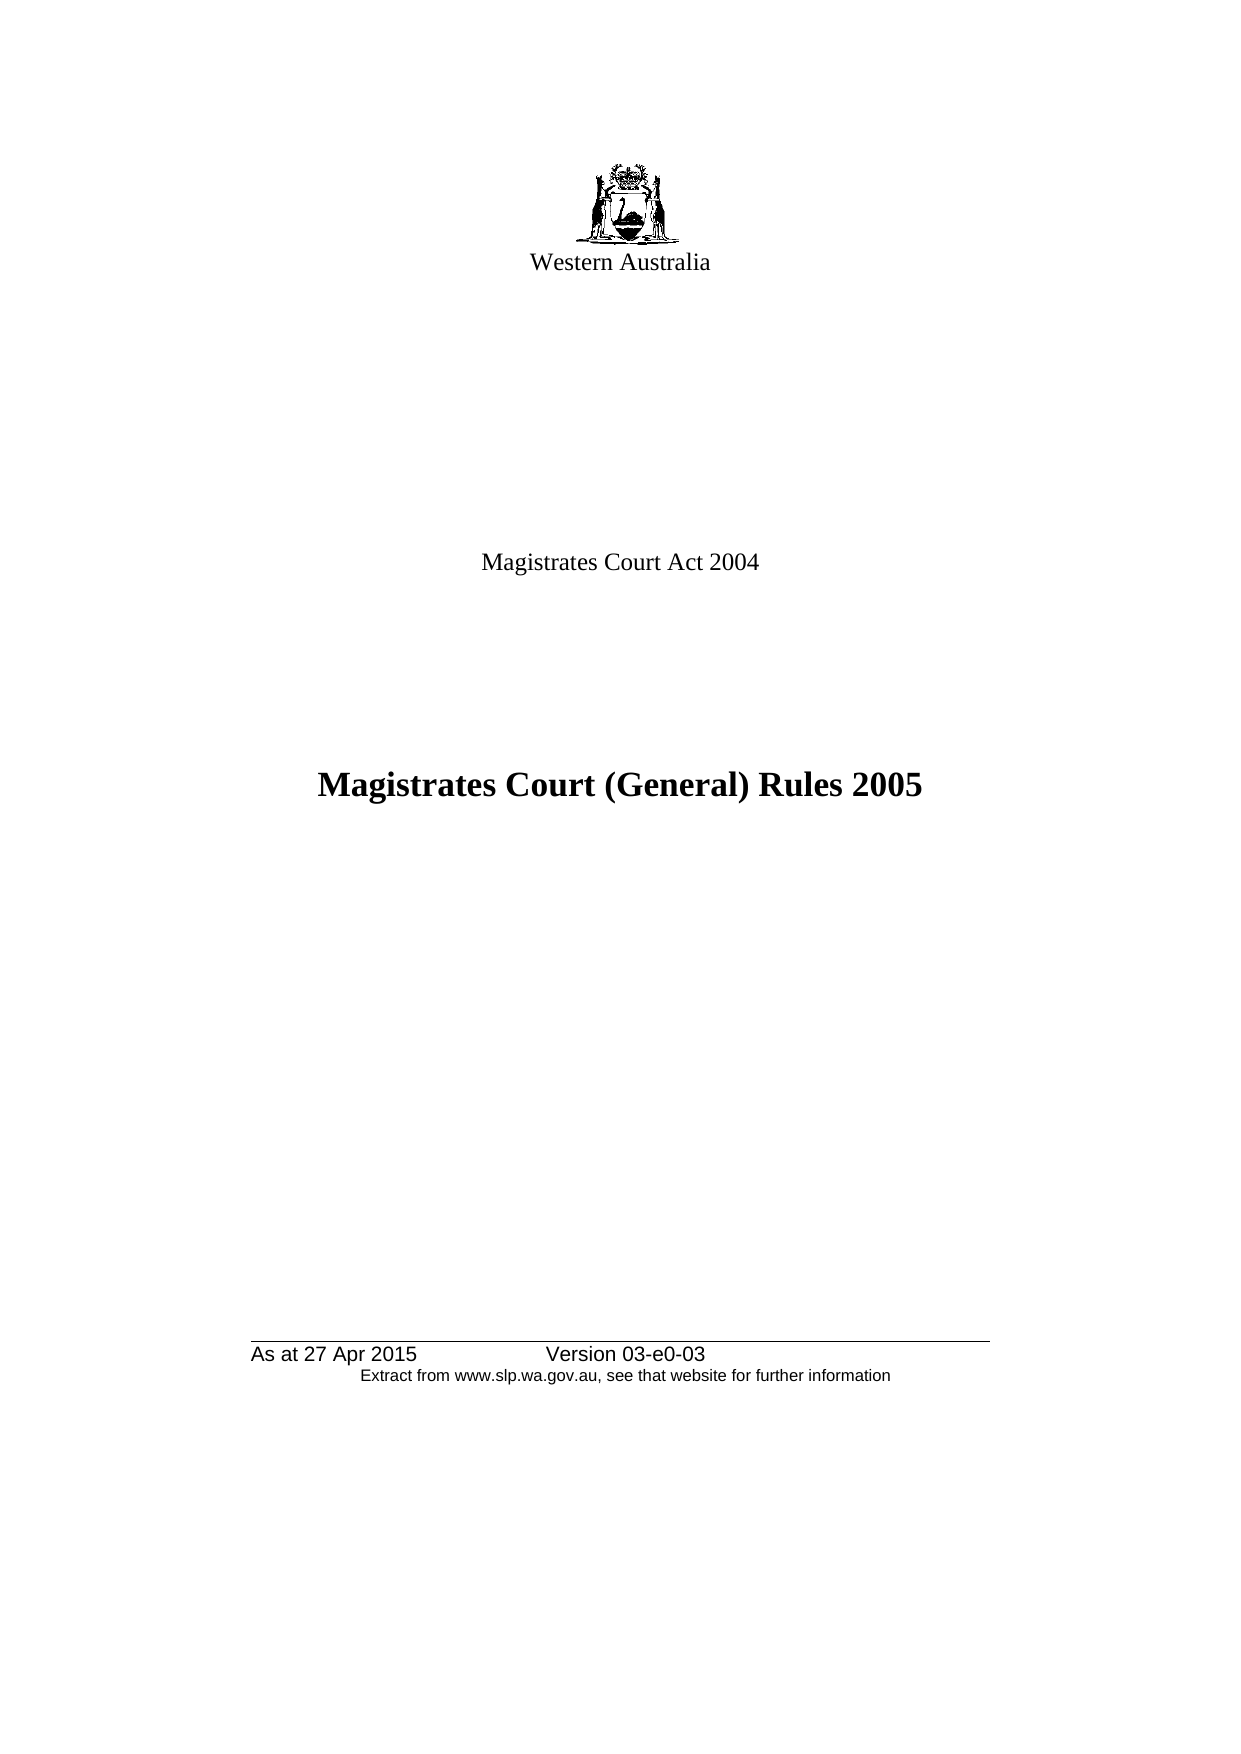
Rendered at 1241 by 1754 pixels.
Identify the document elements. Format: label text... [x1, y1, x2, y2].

picture [575, 162, 679, 246]
text Magistrates Court Act 2004 [251, 547, 990, 576]
text Western Australia [251, 247, 990, 276]
text Magistrates Court (General) Rules 2005 [251, 763, 990, 804]
